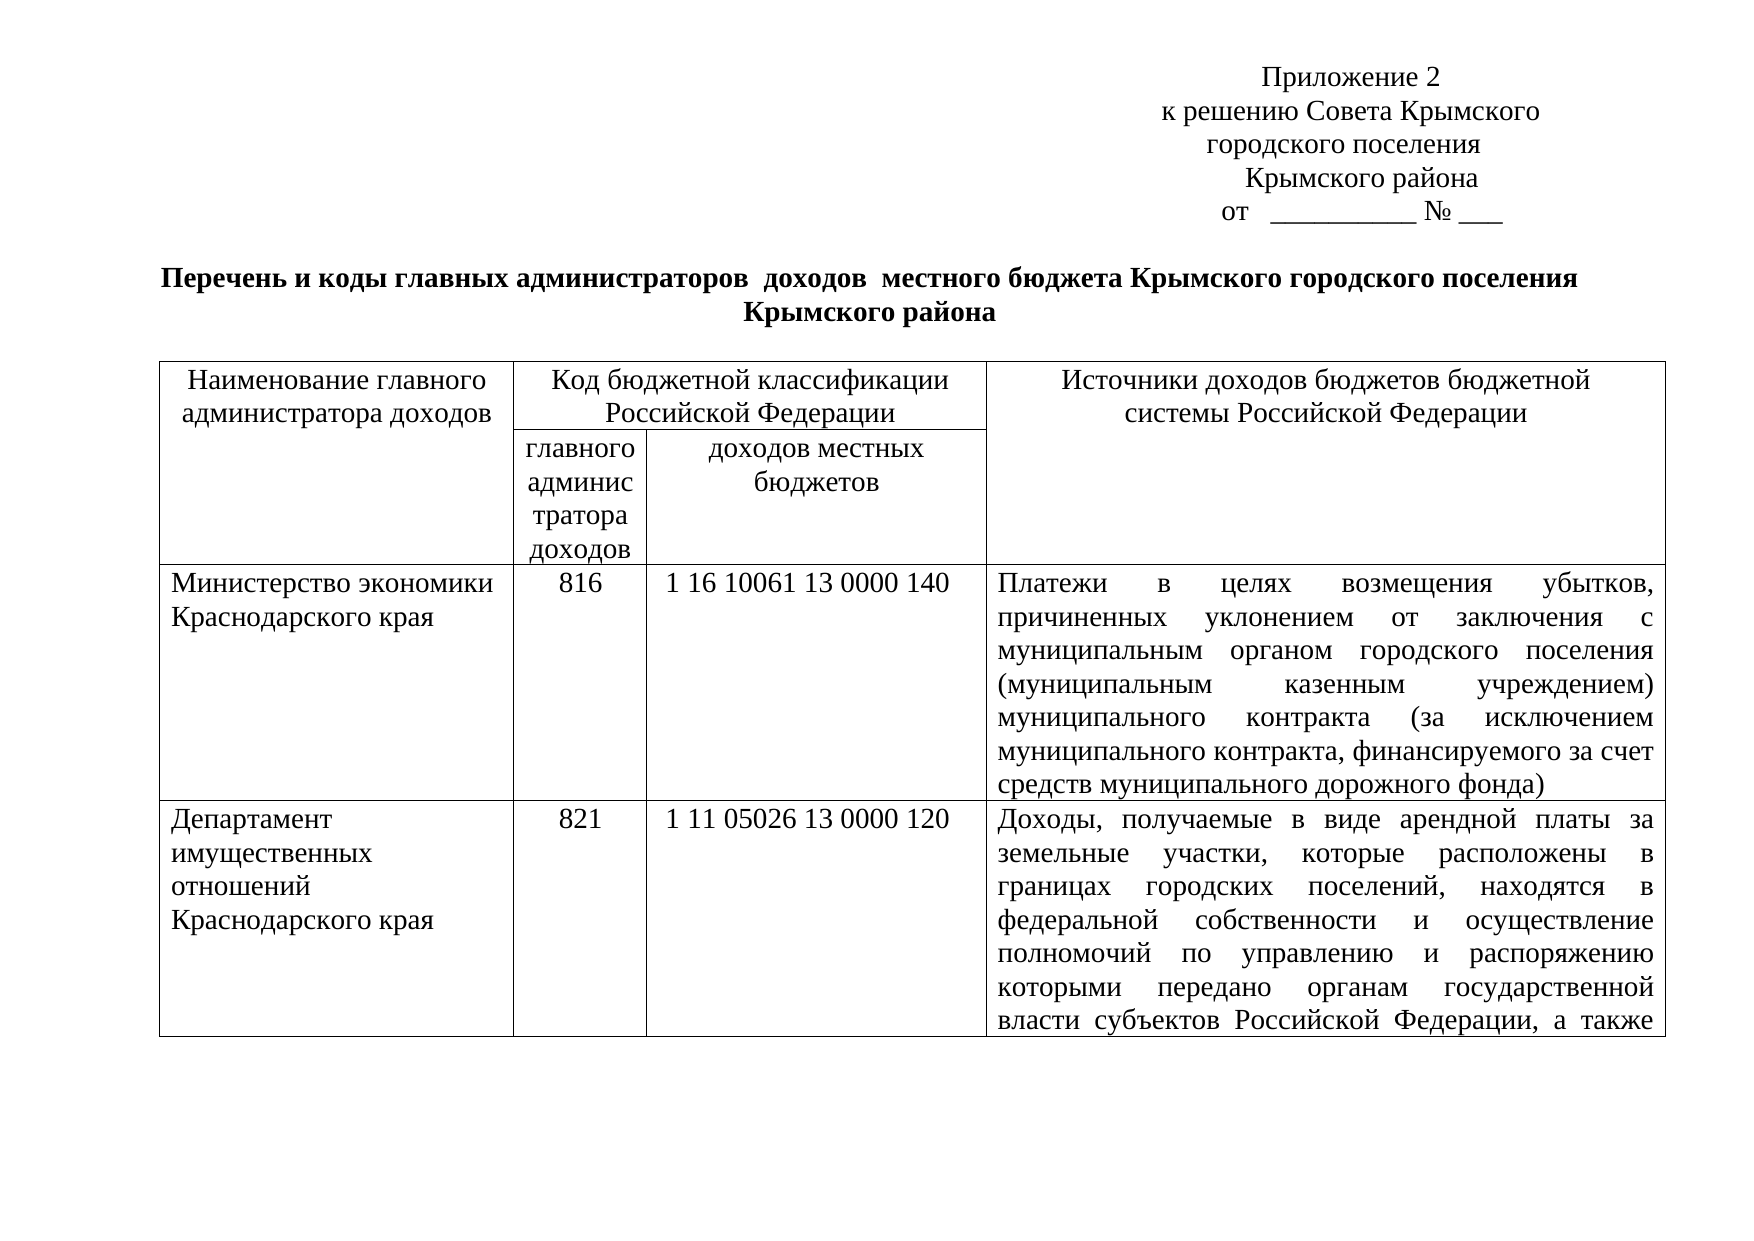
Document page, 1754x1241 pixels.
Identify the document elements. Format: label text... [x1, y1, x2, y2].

table_header Источники доходов бюджетов бюджетной системы Российской Федерации [987, 362, 1665, 564]
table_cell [647, 801, 986, 1036]
table_cell доходов местных бюджетов [647, 430, 986, 564]
table_header Код бюджетной классификации Российской Федерации [514, 362, 986, 429]
table_header Наименование главного администратора доходов [160, 362, 513, 564]
table_cell главного администратора доходов [514, 430, 646, 564]
text от __________ № ___ [118, 193, 1621, 227]
text Приложение 2 [118, 59, 1621, 93]
table_cell 1 16 10061 13 0000 140 [647, 565, 986, 800]
table_cell 816 [514, 565, 646, 800]
table_cell 821 [514, 801, 646, 1036]
text к решению Совета Крымского [118, 93, 1621, 126]
table_cell Министерство экономики Краснодарского края [160, 565, 513, 800]
text городского поселения [118, 126, 1621, 160]
text Крымского района [118, 160, 1621, 193]
table_cell Платежи в целях возмещения убытков, причиненных уклонением от заключения с муниципальным органом городского поселения (муниципальным казенным учреждением) муниципального контракта (за исключением муниципального контракта, финансируемого за счет средств муниципального дорожного фонда) [987, 565, 1665, 800]
text Перечень и коды главных администраторов доходов местного бюджета Крымского городского поселения Крымского района [118, 260, 1621, 327]
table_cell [987, 801, 1665, 1036]
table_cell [160, 801, 513, 1036]
